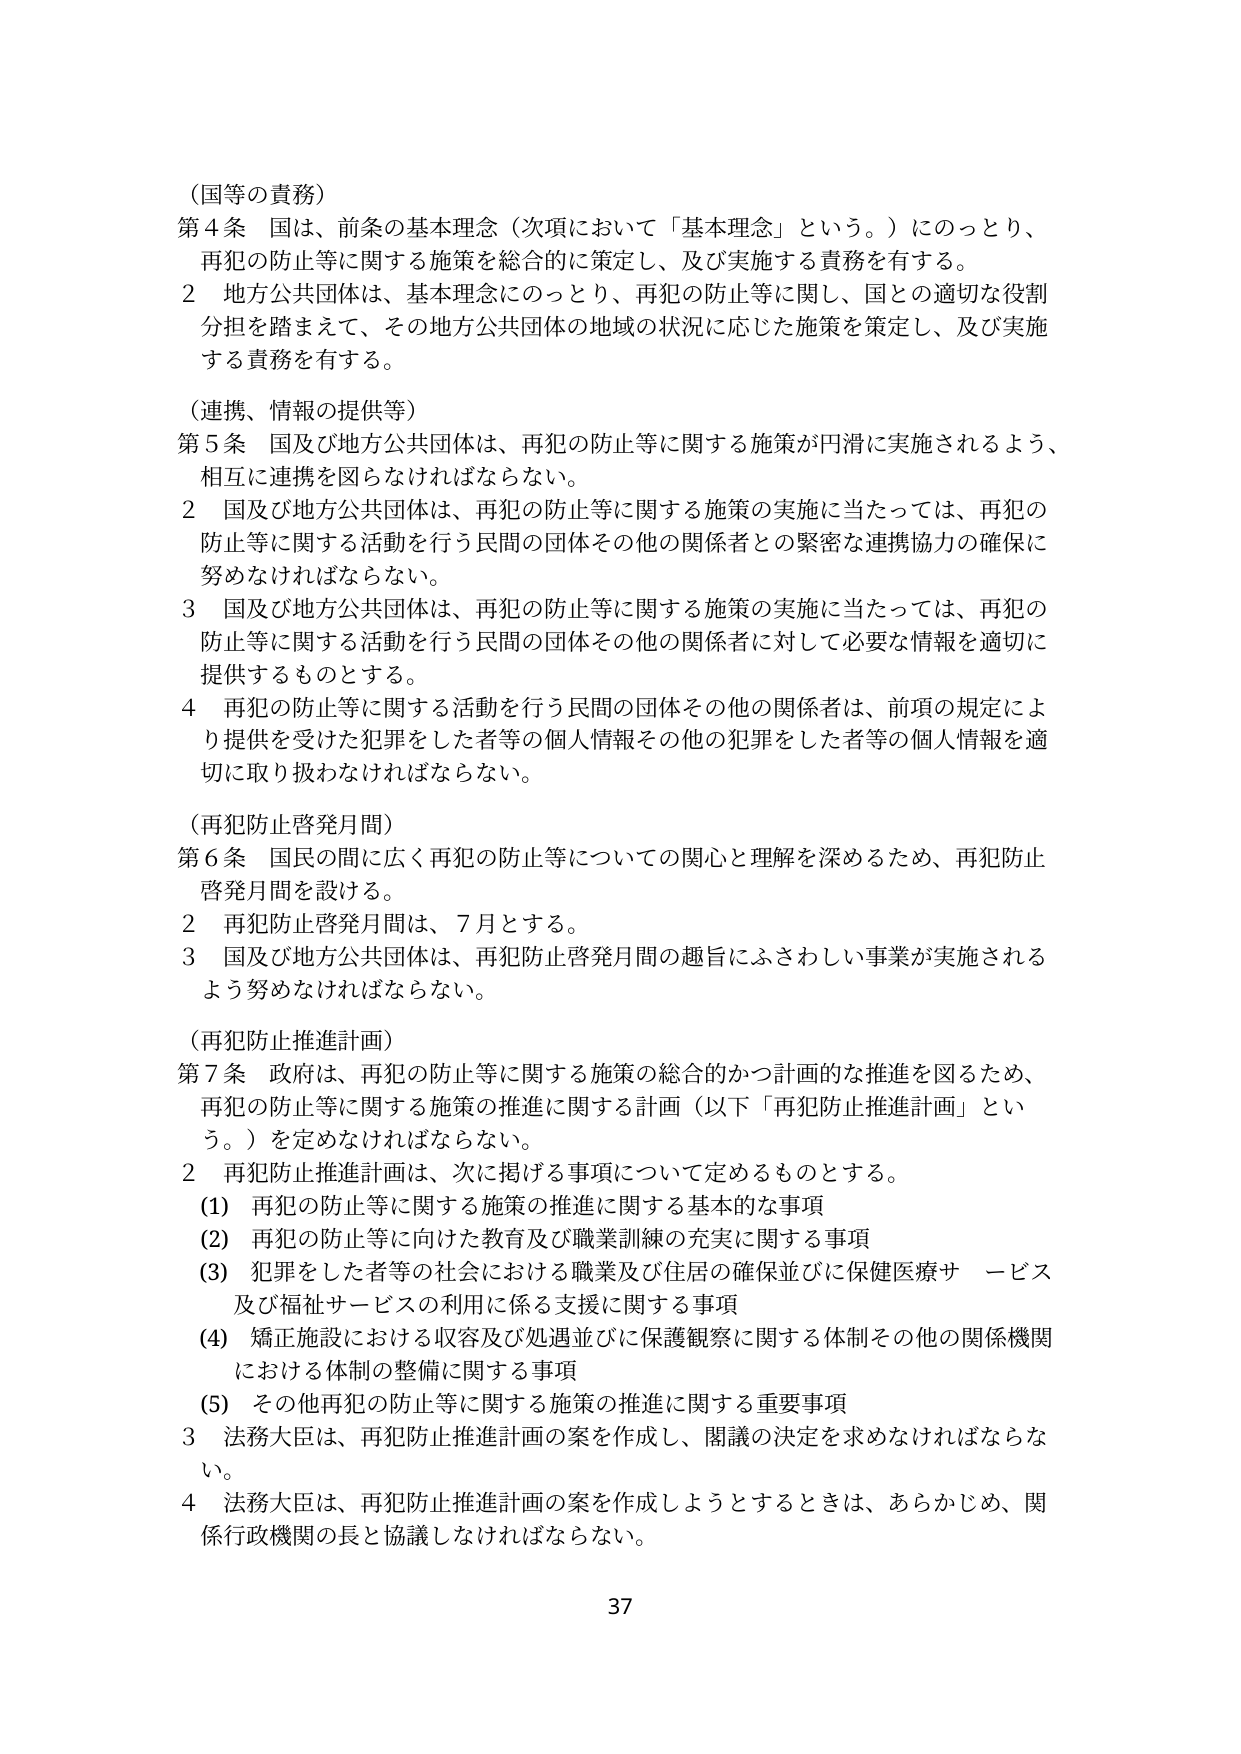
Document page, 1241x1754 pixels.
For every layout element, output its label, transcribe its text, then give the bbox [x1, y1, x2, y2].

text 第６条 国民の間に広く再犯の防止等についての関心と理解を深めるため、再犯防止啓発月間を設ける。 [177, 840, 1063, 906]
text （再犯防止推進計画） [177, 1023, 1063, 1056]
text （再犯防止啓発月間） [177, 807, 1063, 840]
text ４ 再犯の防止等に関する活動を行う民間の団体その他の関係者は、前項の規定により提供を受けた犯罪をした者等の個人情報その他の犯罪をした者等の個人情報を適切に取り扱わなければならない。 [177, 690, 1063, 788]
text ３ 法務大臣は、再犯防止推進計画の案を作成し、閣議の決定を求めなければならない。 [177, 1419, 1063, 1485]
text ２ 再犯防止推進計画は、次に掲げる事項について定めるものとする。 [177, 1155, 1063, 1188]
text ２ 国及び地方公共団体は、再犯の防止等に関する施策の実施に当たっては、再犯の防止等に関する活動を行う民間の団体その他の関係者との緊密な連携協力の確保に努めなければならない。 [177, 492, 1063, 591]
text 第５条 国及び地方公共団体は、再犯の防止等に関する施策が円滑に実施されるよう、相互に連携を図らなければならない。 [177, 426, 1063, 492]
text 第４条 国は、前条の基本理念（次項において「基本理念」という。）にのっとり、再犯の防止等に関する施策を総合的に策定し、及び実施する責務を有する。 [177, 210, 1063, 276]
text ４ 法務大臣は、再犯防止推進計画の案を作成しようとするときは、あらかじめ、関係行政機関の長と協議しなければならない。 [177, 1485, 1063, 1551]
text 第７条 政府は、再犯の防止等に関する施策の総合的かつ計画的な推進を図るため、再犯の防止等に関する施策の推進に関する計画（以下「再犯防止推進計画」という。）を定めなければならない。 [177, 1056, 1063, 1155]
text (2) 再犯の防止等に向けた教育及び職業訓練の充実に関する事項 [177, 1221, 1063, 1254]
text （国等の責務） [177, 177, 1063, 210]
text （連携、情報の提供等） [177, 393, 1063, 426]
text ３ 国及び地方公共団体は、再犯防止啓発月間の趣旨にふさわしい事業が実施されるよう努めなければならない。 [177, 939, 1063, 1005]
text (5) その他再犯の防止等に関する施策の推進に関する重要事項 [177, 1386, 1063, 1419]
text ２ 地方公共団体は、基本理念にのっとり、再犯の防止等に関し、国との適切な役割分担を踏まえて、その地方公共団体の地域の状況に応じた施策を策定し、及び実施する責務を有する。 [177, 276, 1063, 375]
text (1) 再犯の防止等に関する施策の推進に関する基本的な事項 [177, 1188, 1063, 1221]
text (4) 矯正施設における収容及び処遇並びに保護観察に関する体制その他の関係機関における体制の整備に関する事項 [199, 1320, 1063, 1386]
text ３ 国及び地方公共団体は、再犯の防止等に関する施策の実施に当たっては、再犯の防止等に関する活動を行う民間の団体その他の関係者に対して必要な情報を適切に提供するものとする。 [177, 591, 1063, 690]
text (3) 犯罪をした者等の社会における職業及び住居の確保並びに保健医療サ ービス及び福祉サービスの利用に係る支援に関する事項 [199, 1254, 1063, 1320]
text ２ 再犯防止啓発月間は、７月とする。 [177, 906, 1063, 939]
